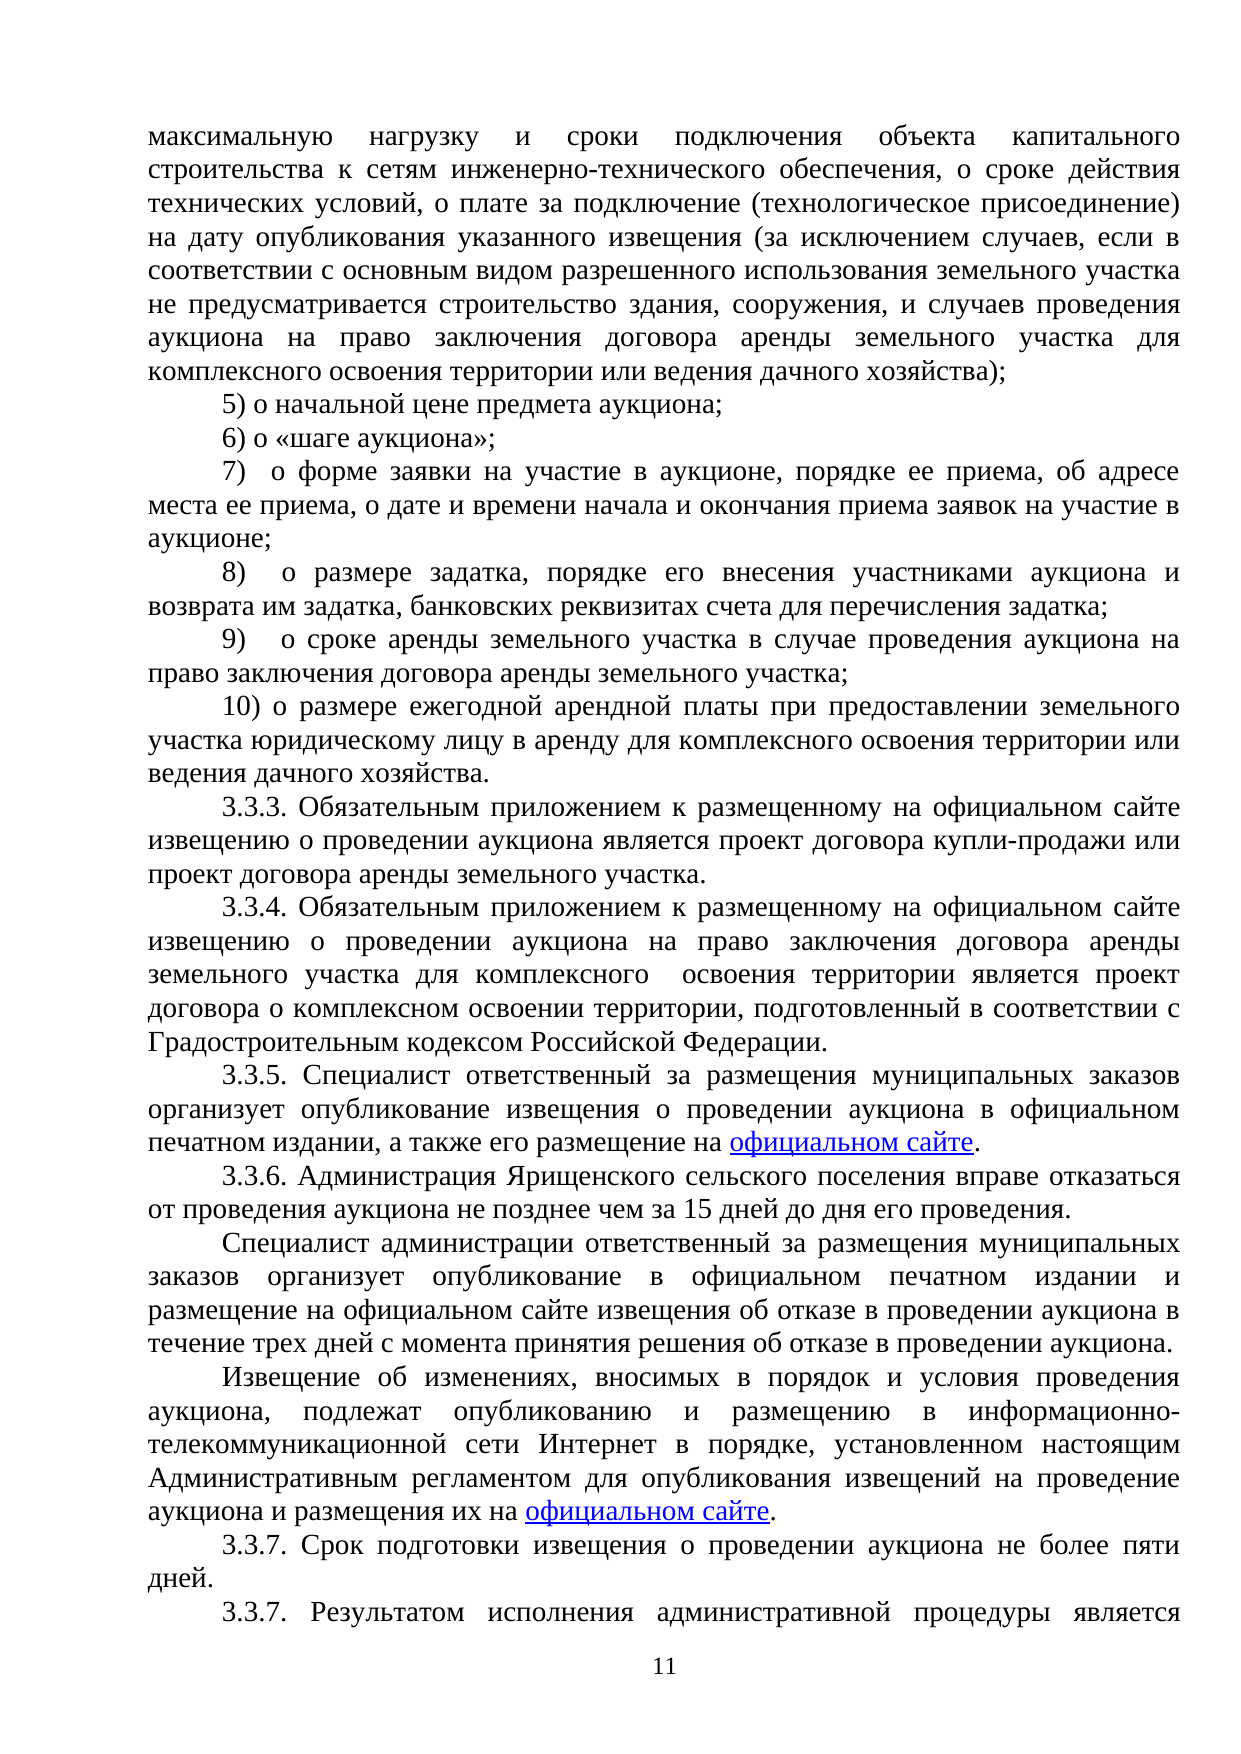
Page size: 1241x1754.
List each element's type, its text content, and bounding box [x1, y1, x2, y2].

text Специалист администрации ответственный за размещения муниципальных заказов организует опубликование в официальном печатном издании и размещение на официальном сайте извещения об отказе в проведении аукциона в течение трех дней с момента принятия решения об отказе в проведении аукциона. [148, 1225, 1181, 1359]
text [148, 1594, 1181, 1627]
text 6) о «шаге аукциона»; [148, 420, 1181, 453]
text 3.3.5. Специалист ответственный за размещения муниципальных заказов организует опубликование извещения о проведении аукциона в официальном печатном издании, а также его размещение на официальном сайте. [148, 1057, 1181, 1158]
text Извещение об изменениях, вносимых в порядок и условия проведения аукциона, подлежат опубликованию и размещению в информационно-телекоммуникационной сети Интернет в порядке, установленном настоящим Административным регламентом для опубликования извещений на проведение аукциона и размещения их на официальном сайте. [148, 1359, 1181, 1527]
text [148, 118, 1181, 386]
text 3.3.7. Срок подготовки извещения о проведении аукциона не более пяти дней. [148, 1527, 1181, 1594]
text 10) о размере ежегодной арендной платы при предоставлении земельного участка юридическому лицу в аренду для комплексного освоения территории или ведения дачного хозяйства. [148, 688, 1181, 789]
text 5) о начальной цене предмета аукциона; [148, 386, 1181, 420]
text 3.3.3. Обязательным приложением к размещенному на официальном сайте извещению о проведении аукциона является проект договора купли-продажи или проект договора аренды земельного участка. [148, 789, 1181, 889]
text 3.3.6. Администрация Ярищенского сельского поселения вправе отказаться от проведения аукциона не позднее чем за 15 дней до дня его проведения. [148, 1158, 1181, 1225]
text 7) о форме заявки на участие в аукционе, порядке ее приема, об адресе места ее приема, о дате и времени начала и окончания приема заявок на участие в аукционе; [148, 453, 1181, 554]
text 3.3.4. Обязательным приложением к размещенному на официальном сайте извещению о проведении аукциона на право заключения договора аренды земельного участка для комплексного освоения территории является проект договора о комплексном освоении территории, подготовленный в соответствии с Градостроительным кодексом Российской Федерации. [148, 889, 1181, 1057]
text 8) о размере задатка, порядке его внесения участниками аукциона и возврата им задатка, банковских реквизитах счета для перечисления задатка; [148, 554, 1181, 621]
text 9) о сроке аренды земельного участка в случае проведения аукциона на право заключения договора аренды земельного участка; [148, 621, 1181, 688]
